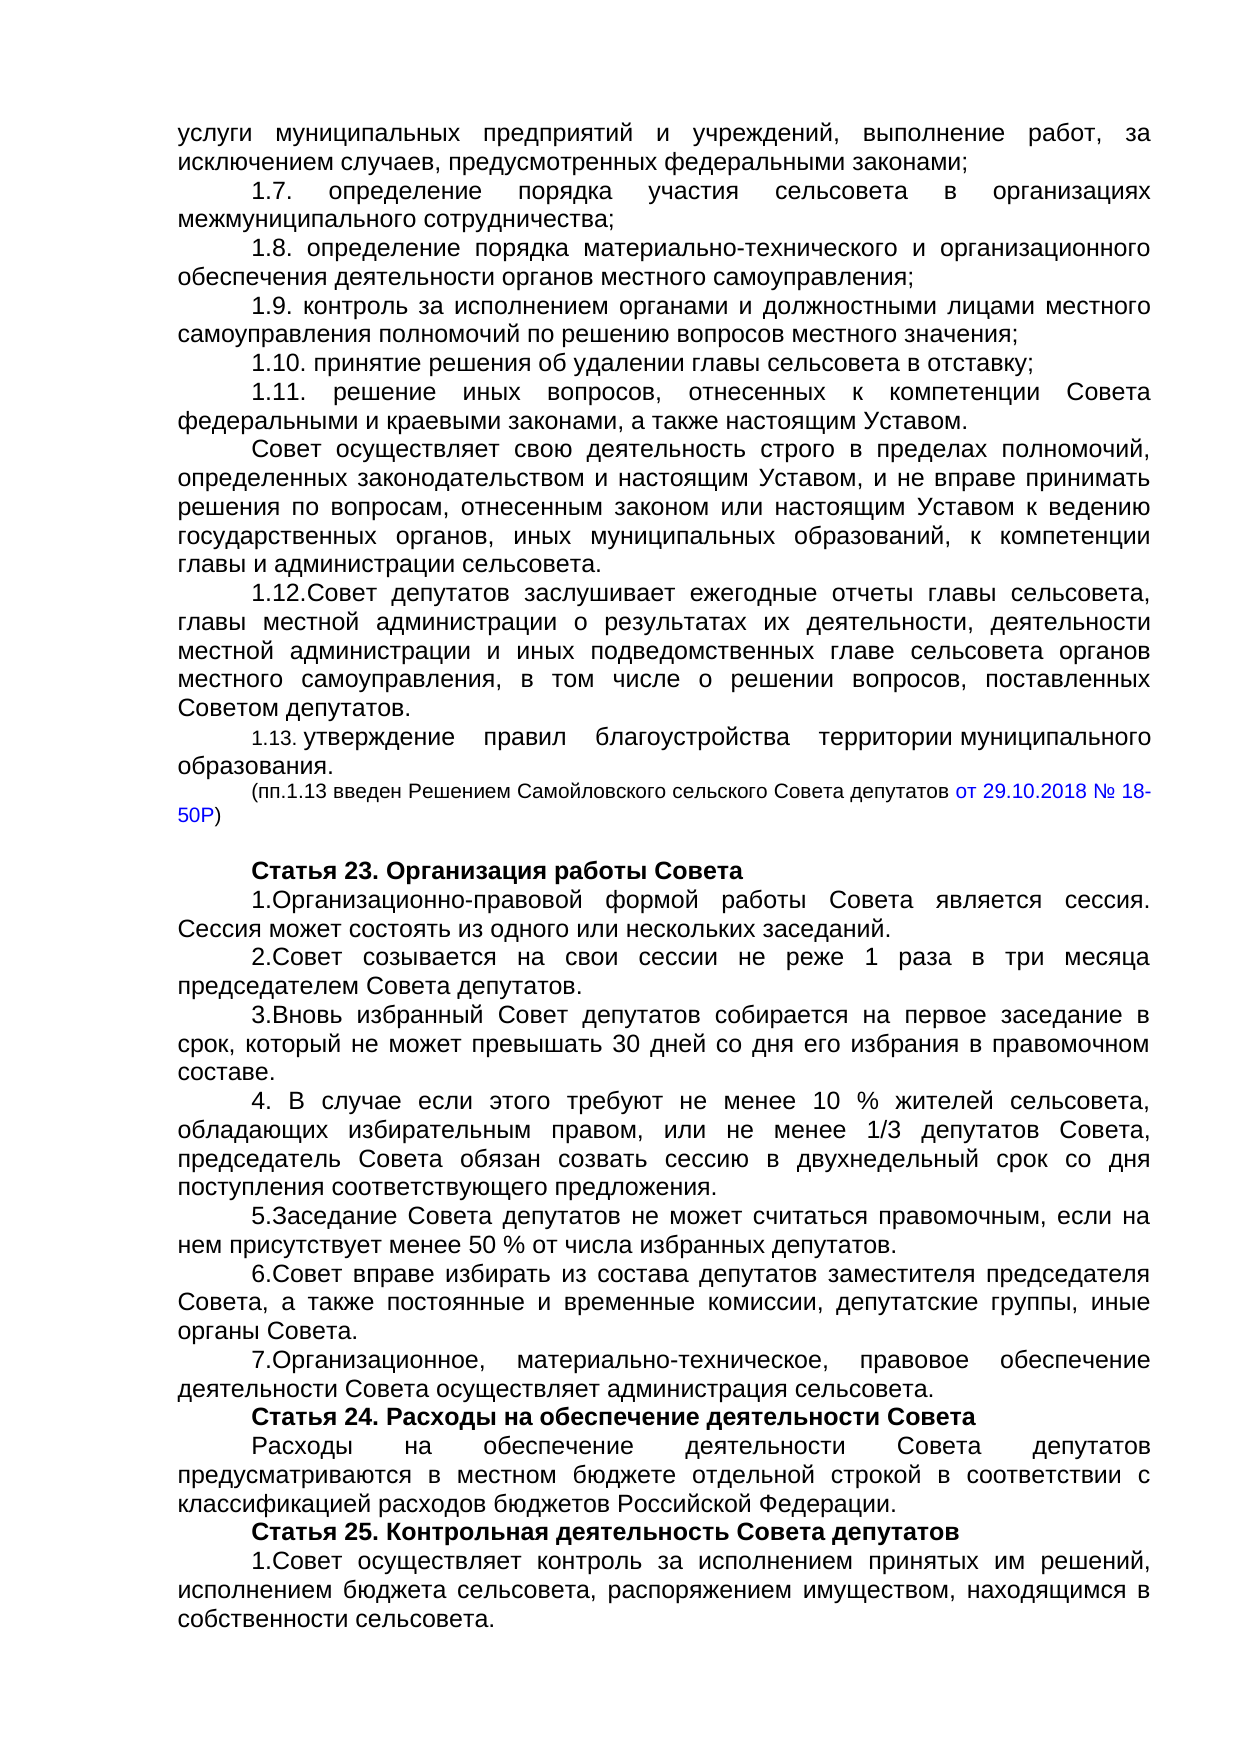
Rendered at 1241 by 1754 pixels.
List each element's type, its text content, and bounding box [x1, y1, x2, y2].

text Статья 25. Контрольная деятельность Совета депутатов [177, 1517, 1152, 1546]
text Совет осуществляет свою деятельность строго в пределах полномочий, определенных законодательством и настоящим Уставом, и не вправе принимать решения по вопросам, отнесенным законом или настоящим Уставом к ведению государственных органов, иных муниципальных образований, к компетенции главы и администрации сельсовета. [177, 434, 1152, 578]
text 7.Организационное, материально-техническое, правовое обеспечение деятельности Совета осуществляет администрация сельсовета. [177, 1345, 1152, 1402]
text 6.Совет вправе избирать из состава депутатов заместителя председателя Совета, а также постоянные и временные комиссии, депутатские группы, иные органы Совета. [177, 1258, 1152, 1345]
text 1.9. контроль за исполнением органами и должностными лицами местного самоуправления полномочий по решению вопросов местного значения; [177, 291, 1152, 348]
text 2.Совет созывается на свои сессии не реже 1 раза в три месяца председателем Совета депутатов. [177, 942, 1152, 1000]
text Расходы на обеспечение деятельности Совета депутатов предусматриваются в местном бюджете отдельной строкой в соответствии с классификацией расходов бюджетов Российской Федерации. [177, 1431, 1152, 1517]
text 4. В случае если этого требуют не менее 10 % жителей сельсовета, обладающих избирательным правом, или не менее 1/3 депутатов Совета, председатель Совета обязан созвать сессию в двухнедельный срок со дня поступления соответствующего предложения. [177, 1086, 1152, 1201]
text 3.Вновь избранный Совет депутатов собирается на первое заседание в срок, который не может превышать 30 дней со дня его избрания в правомочном составе. [177, 1000, 1152, 1086]
text 5.Заседание Совета депутатов не может считаться правомочным, если на нем присутствует менее 50 % от числа избранных депутатов. [177, 1201, 1152, 1258]
text Статья 23. Организация работы Совета [177, 856, 1152, 885]
text (пп.1.13 введен Решением Самойловского сельского Совета депутатов от 29.10.2018 № 18-50Р) [177, 779, 1152, 827]
text 1.8. определение порядка материально-технического и организационного обеспечения деятельности органов местного самоуправления; [177, 233, 1152, 291]
text 1.Организационно-правовой формой работы Совета является сессия. Сессия может состоять из одного или нескольких заседаний. [177, 885, 1152, 942]
text 1.10. принятие решения об удалении главы сельсовета в отставку; [177, 348, 1152, 377]
text 1.7. определение порядка участия сельсовета в организациях межмуниципального сотрудничества; [177, 176, 1152, 233]
text 1.11. решение иных вопросов, отнесенных к компетенции Совета федеральными и краевыми законами, а также настоящим Уставом. [177, 377, 1152, 434]
text Статья 24. Расходы на обеспечение деятельности Совета [177, 1402, 1152, 1431]
text 1.12.Совет депутатов заслушивает ежегодные отчеты главы сельсовета, главы местной администрации о результатах их деятельности, деятельности местной администрации и иных подведомственных главе сельсовета органов местного самоуправления, в том числе о решении вопросов, поставленных Советом депутатов. [177, 578, 1152, 722]
text 1.13. утверждение правил благоустройства территории муниципального образования. [177, 722, 1152, 779]
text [177, 118, 1152, 176]
text 1.Совет осуществляет контроль за исполнением принятых им решений, исполнением бюджета сельсовета, распоряжением имуществом, находящимся в собственности сельсовета. [177, 1546, 1152, 1632]
